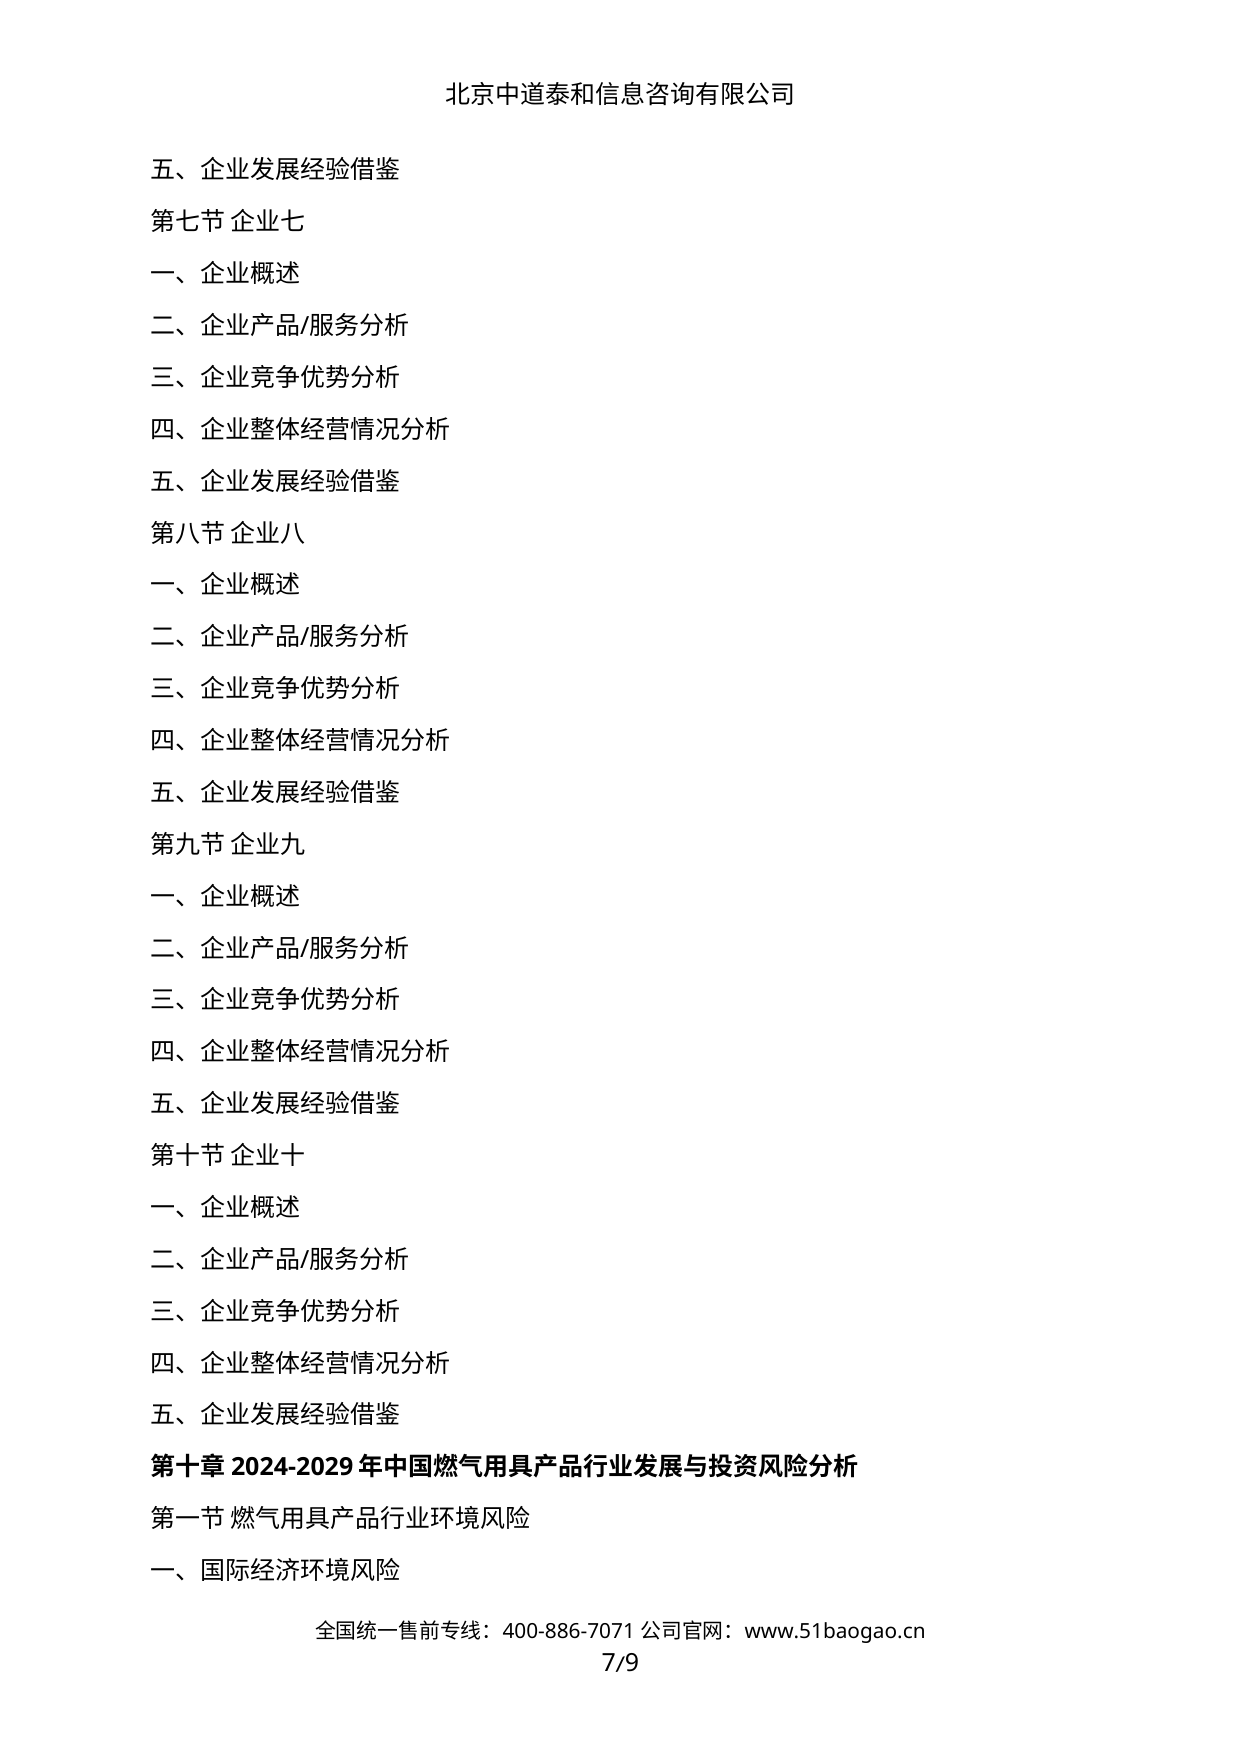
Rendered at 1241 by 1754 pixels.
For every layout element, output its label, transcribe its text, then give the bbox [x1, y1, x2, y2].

text 二、企业产品/服务分析 [150, 617, 1090, 653]
text 四、企业整体经营情况分析 [150, 1343, 1090, 1379]
text 四、企业整体经营情况分析 [150, 1032, 1090, 1068]
text 四、企业整体经营情况分析 [150, 721, 1090, 757]
text 五、企业发展经验借鉴 [150, 1395, 1090, 1431]
text 第八节 企业八 [150, 513, 1090, 549]
text 二、企业产品/服务分析 [150, 306, 1090, 342]
text 二、企业产品/服务分析 [150, 928, 1090, 964]
text 第一节 燃气用具产品行业环境风险 [150, 1499, 1090, 1535]
text 第七节 企业七 [150, 202, 1090, 238]
text 第九节 企业九 [150, 824, 1090, 861]
text 五、企业发展经验借鉴 [150, 461, 1090, 497]
text 三、企业竞争优势分析 [150, 669, 1090, 705]
text 第十章 2024-2029年中国燃气用具产品行业发展与投资风险分析 [150, 1447, 1090, 1483]
text 三、企业竞争优势分析 [150, 357, 1090, 394]
text 一、企业概述 [150, 254, 1090, 290]
text 一、企业概述 [150, 1187, 1090, 1224]
text 一、企业概述 [150, 565, 1090, 601]
text 三、企业竞争优势分析 [150, 1291, 1090, 1327]
text 四、企业整体经营情况分析 [150, 409, 1090, 446]
text 第十节 企业十 [150, 1136, 1090, 1172]
text 一、企业概述 [150, 876, 1090, 912]
text 二、企业产品/服务分析 [150, 1239, 1090, 1276]
text 五、企业发展经验借鉴 [150, 1084, 1090, 1120]
text 五、企业发展经验借鉴 [150, 150, 1090, 186]
text 一、国际经济环境风险 [150, 1551, 1090, 1587]
text 五、企业发展经验借鉴 [150, 772, 1090, 809]
text 三、企业竞争优势分析 [150, 980, 1090, 1016]
